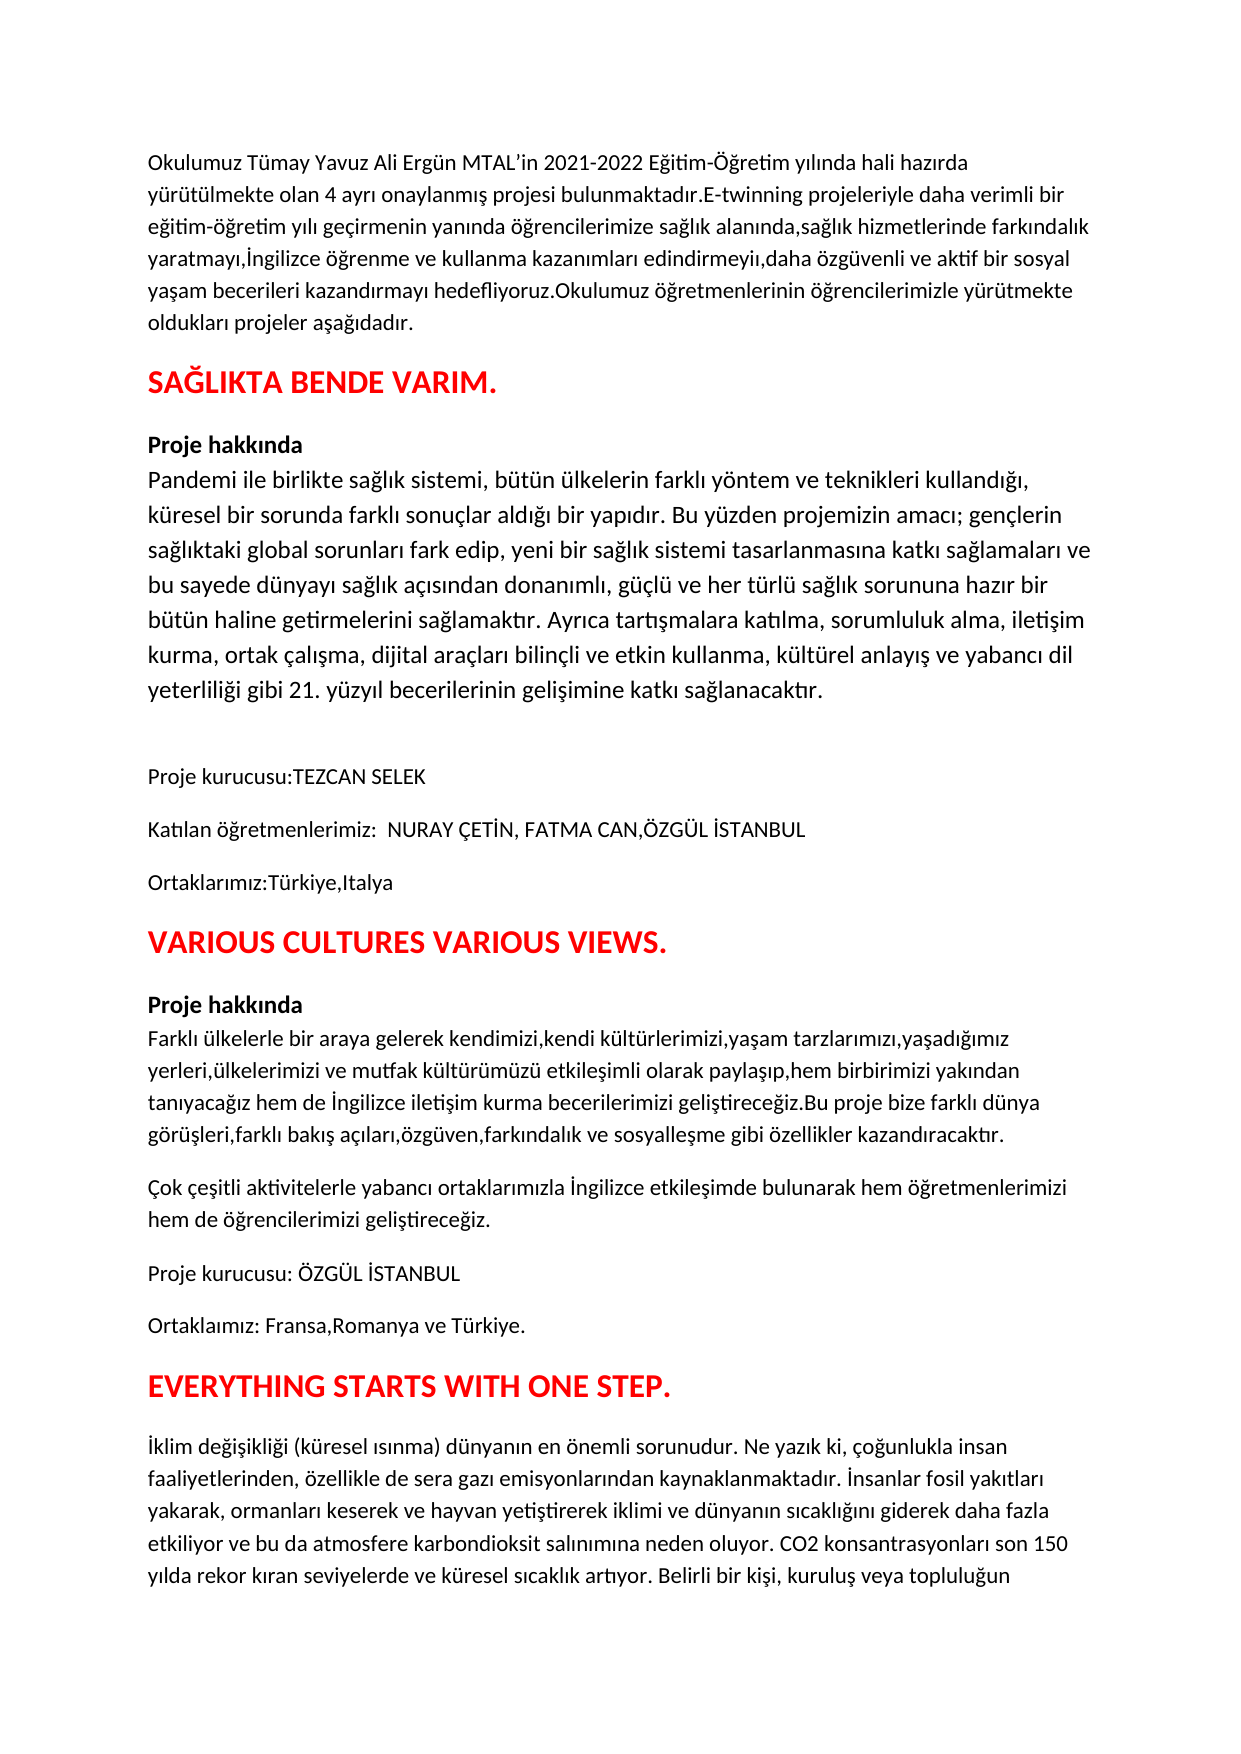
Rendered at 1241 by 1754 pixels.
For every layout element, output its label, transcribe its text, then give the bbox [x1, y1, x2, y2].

text EVERYTHING STARTS WITH ONE STEP. [148, 1365, 1093, 1405]
text Çok çeşitli aktivitelerle yabancı ortaklarımızla İngilizce etkileşimde bulunarak hem öğretmenlerimizi hem de öğrencilerimizi geliştireceğiz. [148, 1173, 1093, 1234]
text Farklı ülkelerle bir araya gelerek kendimizi,kendi kültürlerimizi,yaşam tarzlarımızı,yaşadığımız yerleri,ülkelerimizi ve mutfak kültürümüzü etkileşimli olarak paylaşıp,hem birbirimizi yakından tanıyacağız hem de İngilizce iletişim kurma becerilerimizi geliştireceğiz.Bu proje bize farklı dünya görüşleri,farklı bakış açıları,özgüven,farkındalık ve sosyalleşme gibi özellikler kazandıracaktır. [148, 1024, 1093, 1148]
text SAĞLIKTA BENDE VARIM. [148, 362, 1093, 402]
text Okulumuz Tümay Yavuz Ali Ergün MTAL’in 2021-2022 Eğitim-Öğretim yılında hali hazırda yürütülmekte olan 4 ayrı onaylanmış projesi bulunmaktadır.E-twinning projeleriyle daha verimli bir eğitim-öğretim yılı geçirmenin yanında öğrencilerimize sağlık alanında,sağlık hizmetlerinde farkındalık yaratmayı,İngilizce öğrenme ve kullanma kazanımları edindirmeyiı,daha özgüvenli ve aktif bir sosyal yaşam becerileri kazandırmayı hedefliyoruz.Okulumuz öğretmenlerinin öğrencilerimizle yürütmekte oldukları projeler aşağıdadır. [148, 148, 1093, 337]
text Proje kurucusu:TEZCAN SELEK [148, 762, 1093, 790]
text Pandemi ile birlikte sağlık sistemi, bütün ülkelerin farklı yöntem ve teknikleri kullandığı, küresel bir sorunda farklı sonuçlar aldığı bir yapıdır. Bu yüzden projemizin amacı; gençlerin sağlıktaki global sorunları fark edip, yeni bir sağlık sistemi tasarlanmasına katkı sağlamaları ve bu sayede dünyayı sağlık açısından donanımlı, güçlü ve her türlü sağlık sorununa hazır bir bütün haline getirmelerini sağlamaktır. Ayrıca tartışmalara katılma, sorumluluk alma, iletişim kurma, ortak çalışma, dijital araçları bilinçli ve etkin kullanma, kültürel anlayış ve yabancı dil yeterliliği gibi 21. yüzyıl becerilerinin gelişimine katkı sağlanacaktır. [148, 464, 1093, 705]
text Proje hakkında [148, 989, 1093, 1019]
text VARIOUS CULTURES VARIOUS VIEWS. [148, 921, 1093, 962]
text Katılan öğretmenlerimiz: NURAY ÇETİN, FATMA CAN,ÖZGÜL İSTANBUL [148, 815, 1093, 843]
text Proje hakkında [148, 429, 1093, 460]
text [148, 1432, 1093, 1589]
text Ortaklaımız: Fransa,Romanya ve Türkiye. [148, 1312, 1093, 1340]
text Proje kurucusu: ÖZGÜL İSTANBUL [148, 1259, 1093, 1287]
text Ortaklarımız:Türkiye,Italya [148, 868, 1093, 896]
